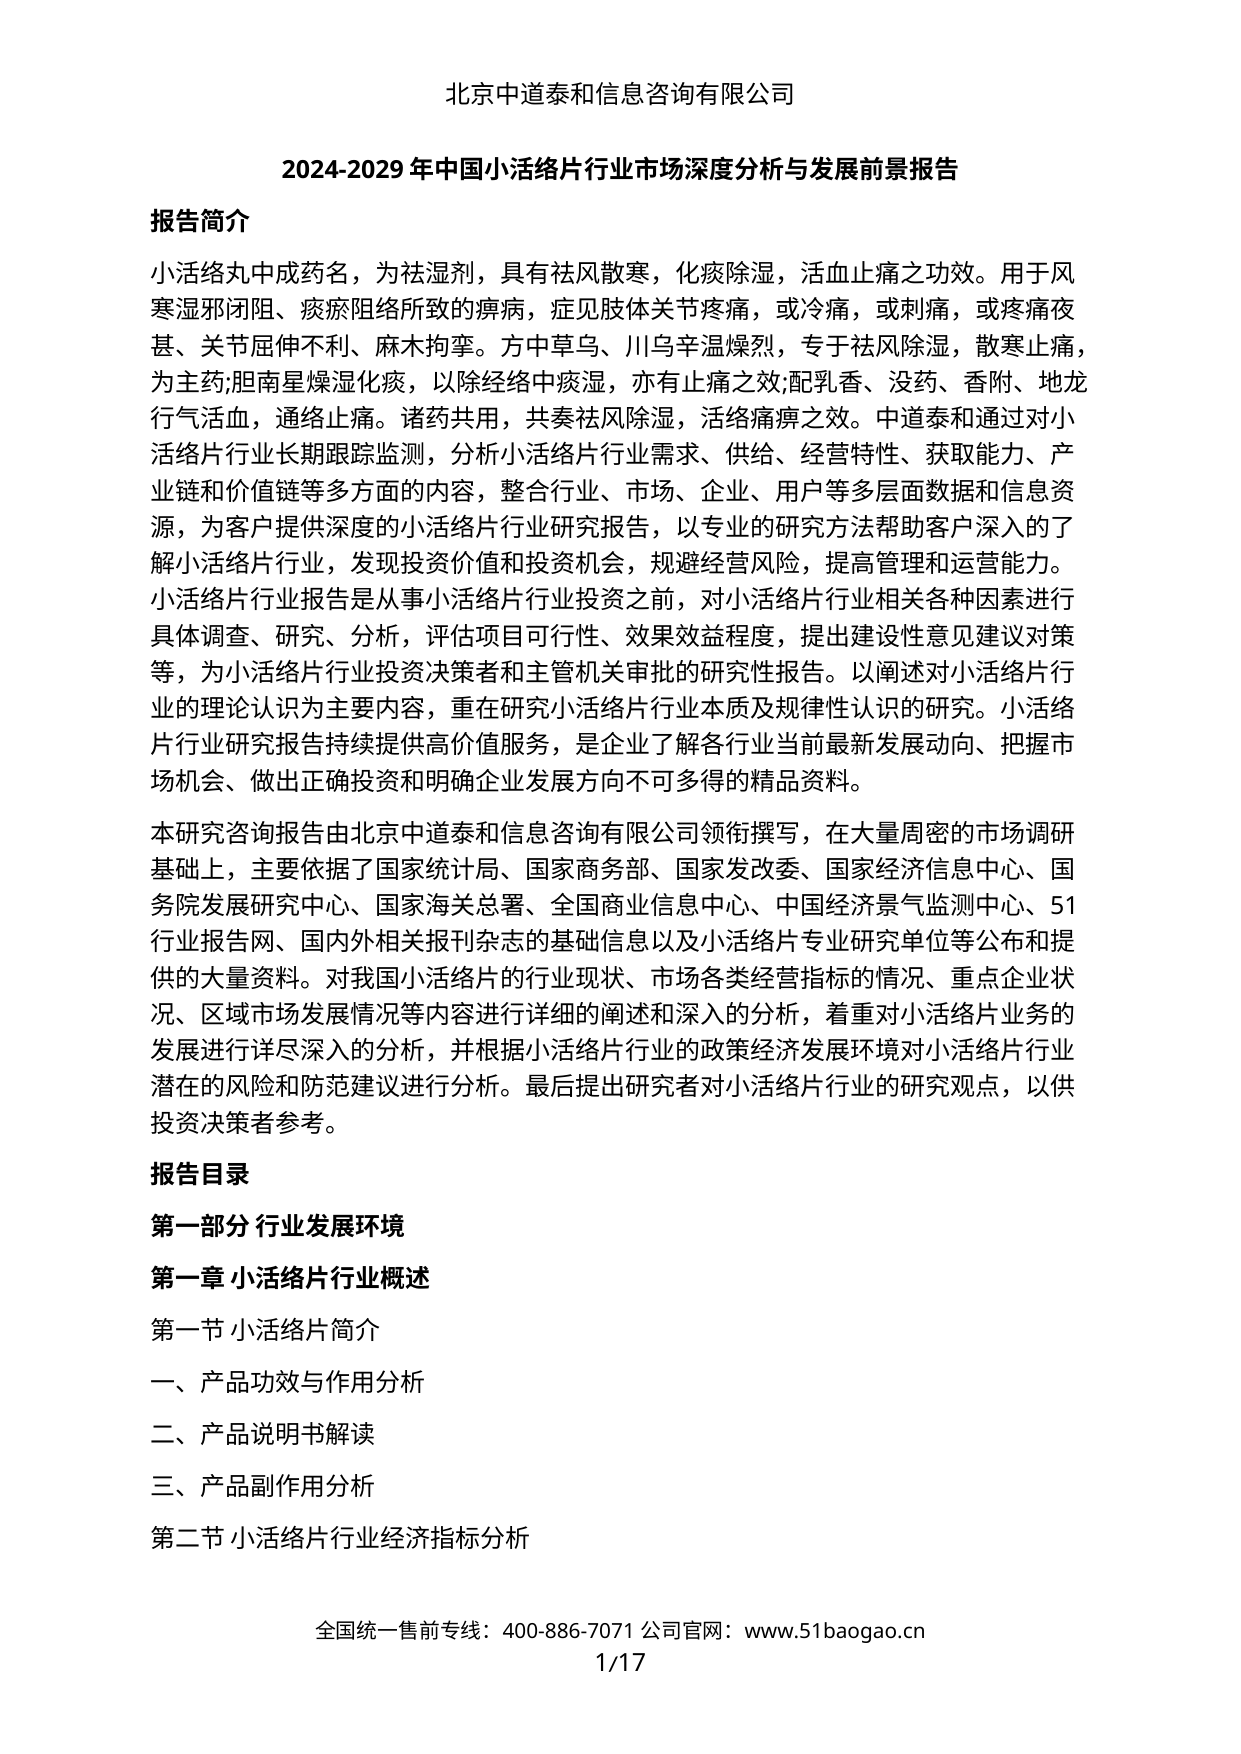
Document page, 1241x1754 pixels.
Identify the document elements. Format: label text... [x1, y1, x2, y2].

text 2024-2029年中国小活络片行业市场深度分析与发展前景报告 [150, 150, 1090, 186]
text 小活络丸中成药名，为祛湿剂，具有祛风散寒，化痰除湿，活血止痛之功效。用于风寒湿邪闭阻、痰瘀阻络所致的痹病，症见肢体关节疼痛，或冷痛，或刺痛，或疼痛夜甚、关节屈伸不利、麻木拘挛。方中草乌、川乌辛温燥烈，专于祛风除湿，散寒止痛，为主药;胆南星燥湿化痰，以除经络中痰湿，亦有止痛之效;配乳香、没药、香附、地龙行气活血，通络止痛。诸药共用，共奏祛风除湿，活络痛痹之效。中道泰和通过对小活络片行业长期跟踪监测，分析小活络片行业需求、供给、经营特性、获取能力、产业链和价值链等多方面的内容，整合行业、市场、企业、用户等多层面数据和信息资源，为客户提供深度的小活络片行业研究报告，以专业的研究方法帮助客户深入的了解小活络片行业，发现投资价值和投资机会，规避经营风险，提高管理和运营能力。小活络片行业报告是从事小活络片行业投资之前，对小活络片行业相关各种因素进行具体调查、研究、分析，评估项目可行性、效果效益程度，提出建设性意见建议对策等，为小活络片行业投资决策者和主管机关审批的研究性报告。以阐述对小活络片行业的理论认识为主要内容，重在研究小活络片行业本质及规律性认识的研究。小活络片行业研究报告持续提供高价值服务，是企业了解各行业当前最新发展动向、把握市场机会、做出正确投资和明确企业发展方向不可多得的精品资料。 [150, 254, 1090, 797]
text 第一章 小活络片行业概述 [150, 1259, 1090, 1295]
text 第一部分 行业发展环境 [150, 1207, 1090, 1243]
text 二、产品说明书解读 [150, 1414, 1090, 1451]
text 三、产品副作用分析 [150, 1466, 1090, 1502]
text 报告目录 [150, 1155, 1090, 1191]
text 一、产品功效与作用分析 [150, 1362, 1090, 1399]
text 第一节 小活络片简介 [150, 1311, 1090, 1347]
text 本研究咨询报告由北京中道泰和信息咨询有限公司领衔撰写，在大量周密的市场调研基础上，主要依据了国家统计局、国家商务部、国家发改委、国家经济信息中心、国务院发展研究中心、国家海关总署、全国商业信息中心、中国经济景气监测中心、51行业报告网、国内外相关报刊杂志的基础信息以及小活络片专业研究单位等公布和提供的大量资料。对我国小活络片的行业现状、市场各类经营指标的情况、重点企业状况、区域市场发展情况等内容进行详细的阐述和深入的分析，着重对小活络片业务的发展进行详尽深入的分析，并根据小活络片行业的政策经济发展环境对小活络片行业潜在的风险和防范建议进行分析。最后提出研究者对小活络片行业的研究观点，以供投资决策者参考。 [150, 813, 1090, 1139]
text 报告简介 [150, 202, 1090, 238]
text 第二节 小活络片行业经济指标分析 [150, 1518, 1090, 1554]
